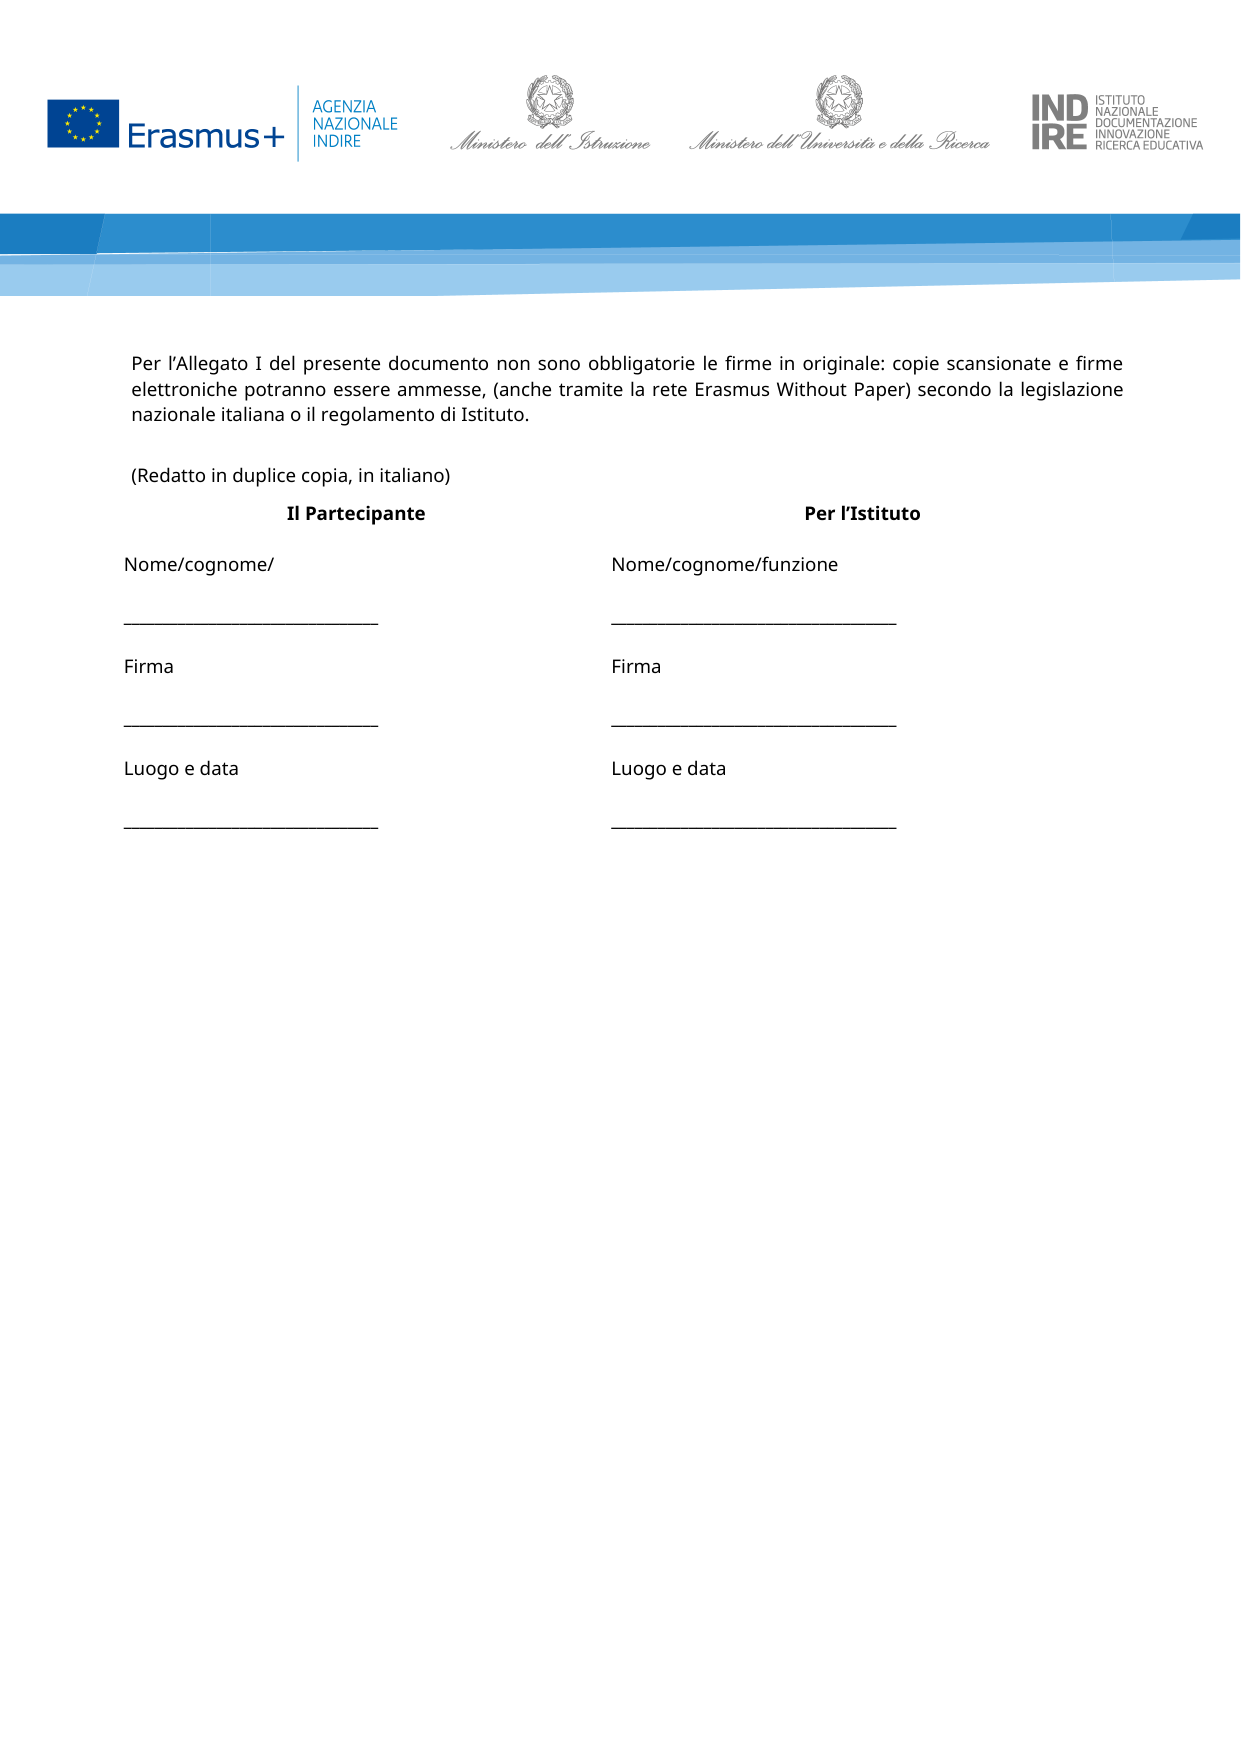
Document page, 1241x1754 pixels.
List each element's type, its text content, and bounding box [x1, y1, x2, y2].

table_header Il Partecipante [113, 500, 600, 526]
text (Redatto in duplice copia, in italiano) [131, 462, 1125, 488]
table_header Per l’Istituto [600, 500, 1125, 526]
picture [0, 0, 1241, 296]
table_cell Firma _____________________________________ Luogo e data _____________________________________ [600, 654, 1125, 889]
table_cell Nome/cognome/funzione _____________________________________ [600, 526, 1125, 653]
table_cell Nome/cognome/ _________________________________ [113, 526, 600, 653]
table_cell Firma _________________________________ Luogo e data _________________________________ [113, 654, 600, 889]
text Per l’Allegato I del presente documento non sono obbligatorie le firme in originale: copie scansionate e firme elettroniche potranno essere ammesse, (anche tramite la rete Erasmus Without Paper) secondo la legislazione nazionale italiana o il regolamento di Istituto. [131, 351, 1125, 427]
